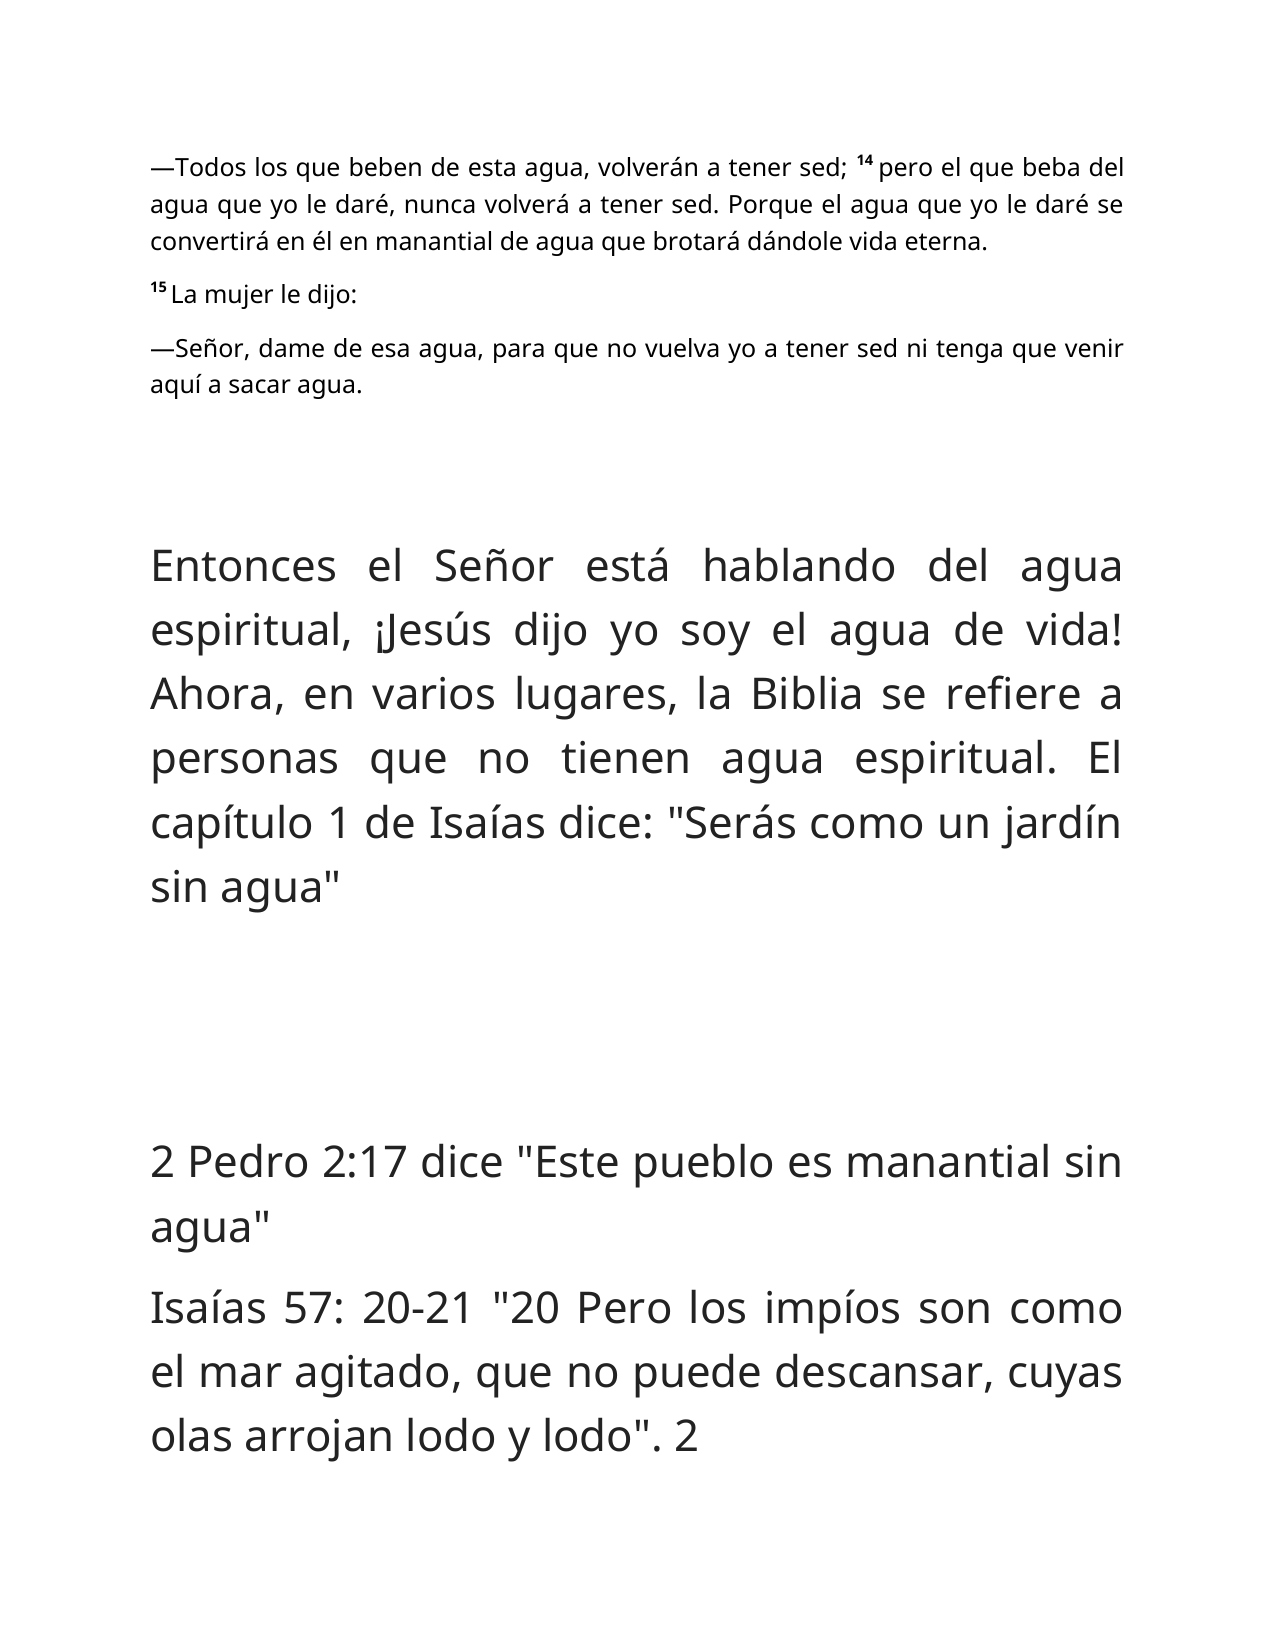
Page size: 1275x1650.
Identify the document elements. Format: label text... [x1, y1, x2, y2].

text —Señor, dame de esa agua, para que no vuelva yo a tener sed ni tenga que venir aquí a sacar agua. [150, 330, 1125, 401]
text Isaías 57: 20-21 "20 Pero los impíos son como el mar agitado, que no puede descansar, cuyas olas arrojan lodo y lodo". 2 [150, 1276, 1125, 1464]
text 2 Pedro 2:17 dice "Este pueblo es manantial sin agua" [150, 1098, 1125, 1255]
text Entonces el Señor está hablando del agua espiritual, ¡Jesús dijo yo soy el agua de vida! Ahora, en varios lugares, la Biblia se refiere a personas que no tienen agua espiritual. El capítulo 1 de Isaías dice: "Serás como un jardín sin agua" [150, 502, 1125, 915]
text 15 La mujer le dijo: [150, 277, 1125, 311]
text —Todos los que beben de esta agua, volverán a tener sed; 14 pero el que beba del agua que yo le daré, nunca volverá a tener sed. Porque el agua que yo le daré se convertirá en él en manantial de agua que brotará dándole vida eterna. [150, 150, 1125, 258]
